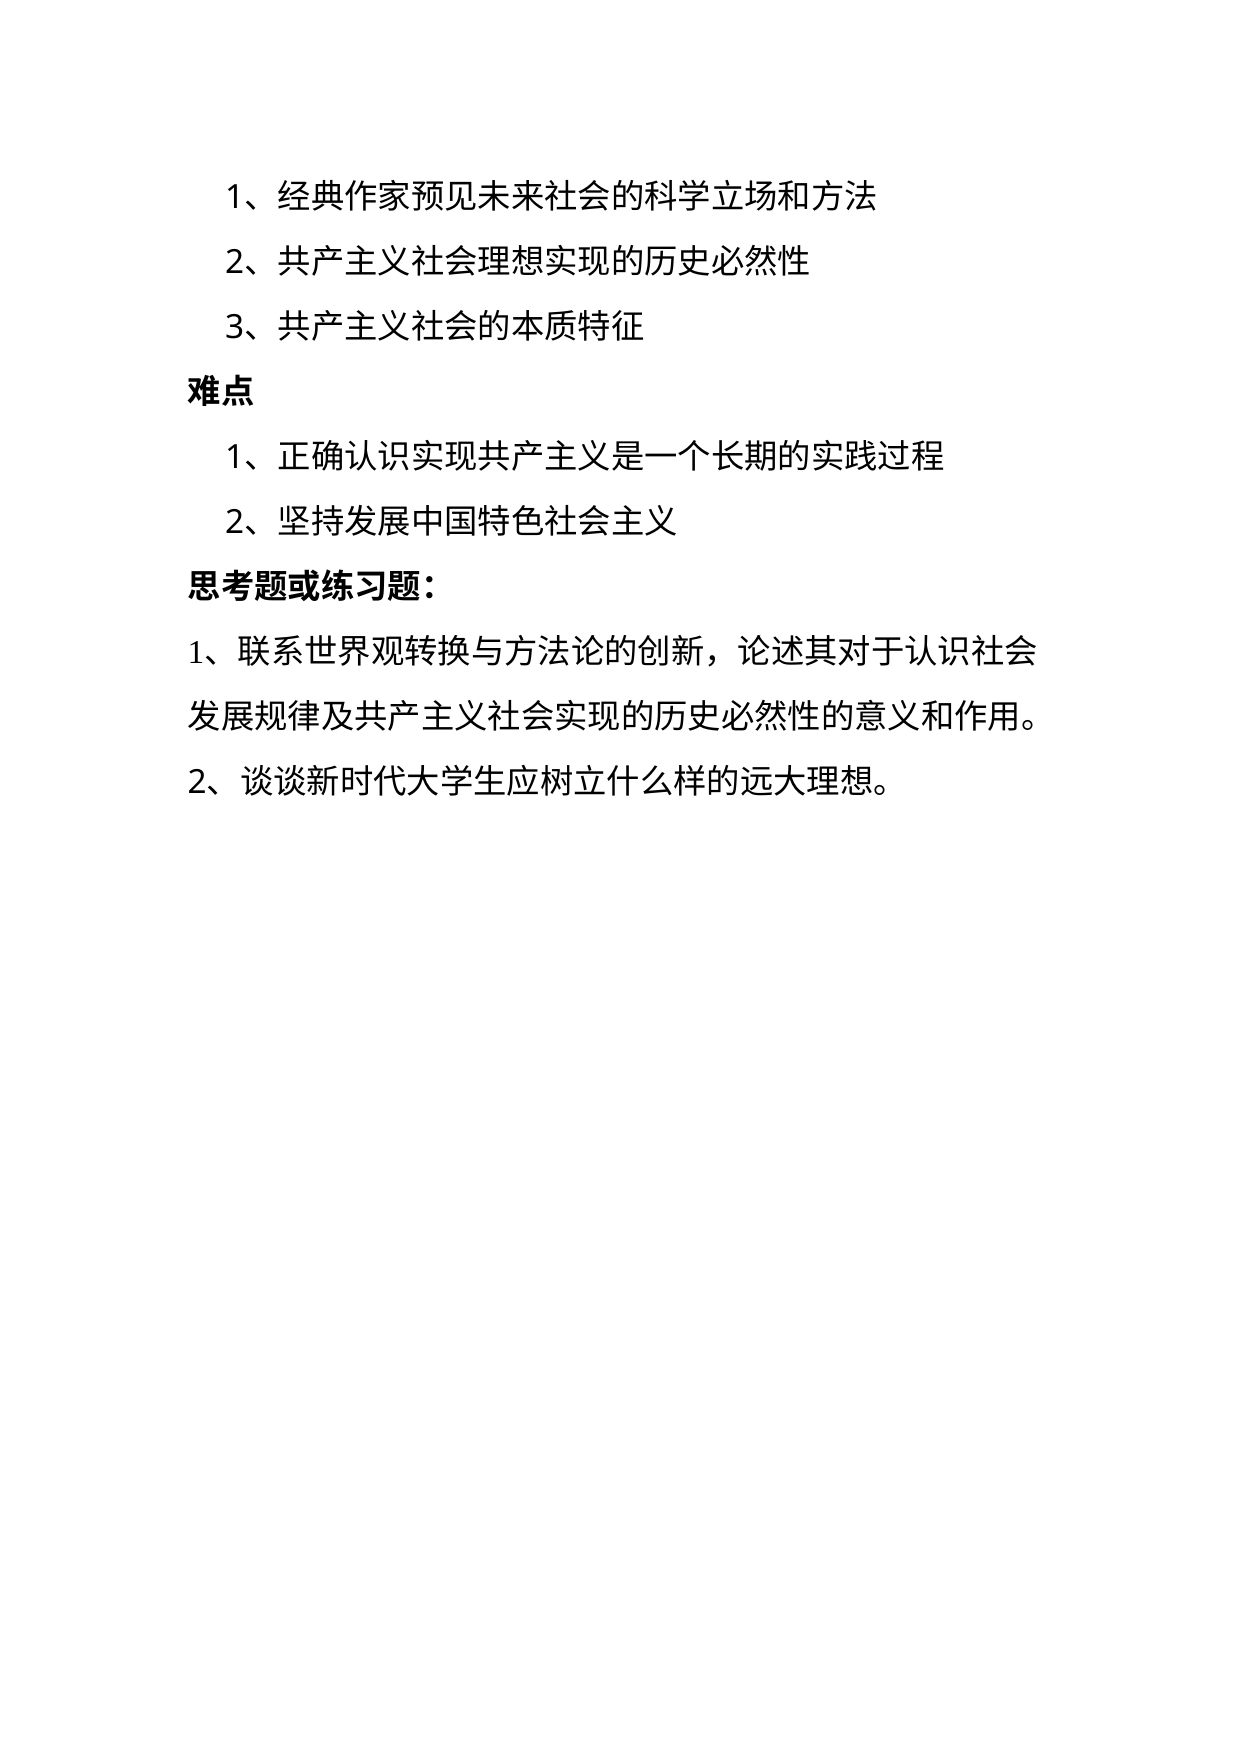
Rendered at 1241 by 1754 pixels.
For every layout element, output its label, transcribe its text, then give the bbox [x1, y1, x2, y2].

text 思考题或练习题： [187, 552, 1053, 617]
text 2、坚持发展中国特色社会主义 [187, 487, 1053, 552]
text 3、共产主义社会的本质特征 [187, 292, 1053, 357]
text 1、经典作家预见未来社会的科学立场和方法 [187, 162, 1053, 227]
text 2、谈谈新时代大学生应树立什么样的远大理想。 [187, 747, 1053, 812]
list 联系世界观转换与方法论的创新，论述其对于认识社会发展规律及共产主义社会实现的历史必然性的意义和作用。 [187, 617, 1053, 747]
text 1、正确认识实现共产主义是一个长期的实践过程 [187, 422, 1053, 487]
text 难点 [187, 357, 1053, 422]
text 2、共产主义社会理想实现的历史必然性 [187, 227, 1053, 292]
